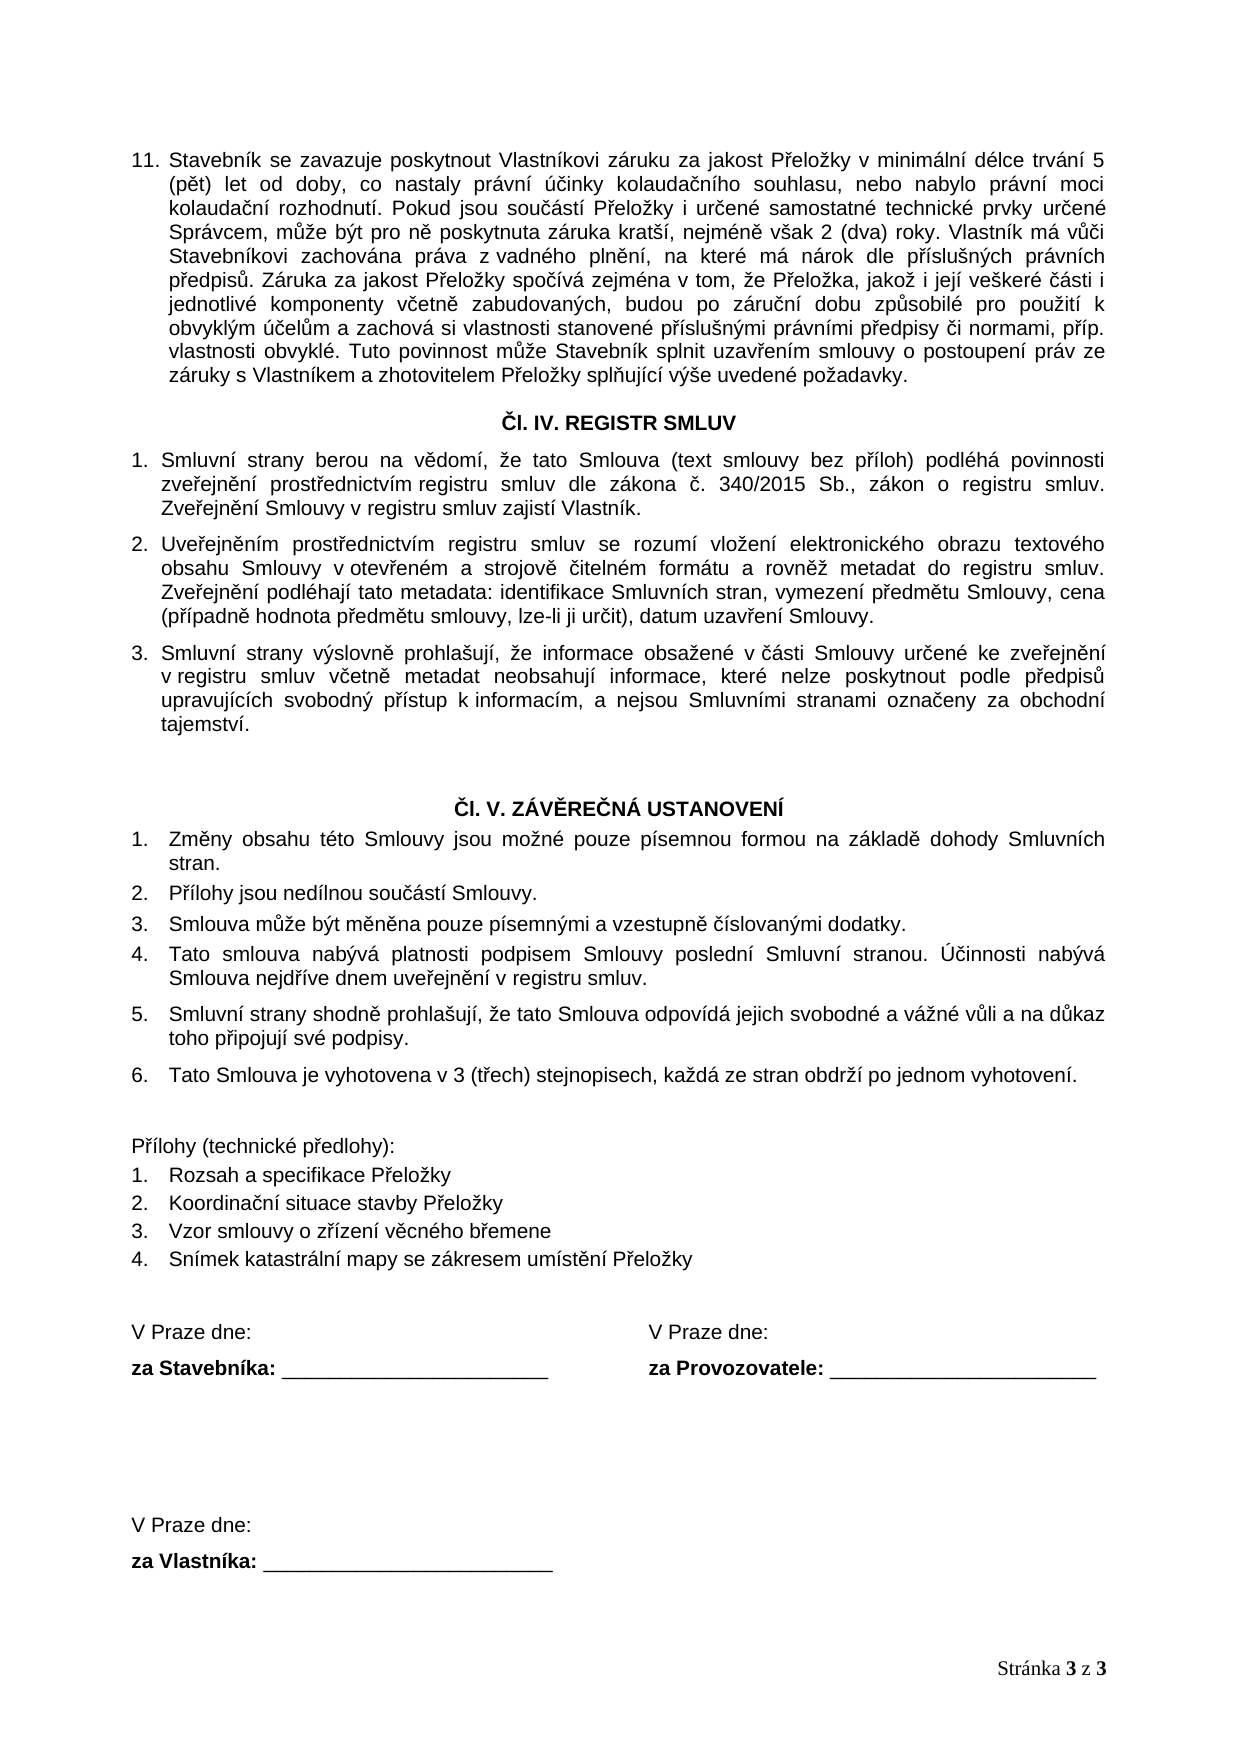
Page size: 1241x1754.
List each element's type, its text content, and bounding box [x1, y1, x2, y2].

list Smluvní strany shodně prohlašují, že tato Smlouva odpovídá jejich svobodné a vážné vůli a na důkaz toho připojují své podpisy. [131, 1002, 1106, 1050]
subtitle Uveřejněním prostřednictvím registru smluv se rozumí vložení elektronického obrazu textového obsahu Smlouvy v otevřeném a strojově čitelném formátu a rovněž metadat do registru smluv. Zveřejnění podléhají tato metadata: identifikace Smluvních stran, vymezení předmětu Smlouvy, cena (případně hodnota předmětu smlouvy, lze-li ji určit), datum uzavření Smlouvy. [131, 532, 1106, 628]
subtitle Smluvní strany výslovně prohlašují, že informace obsažené v části Smlouvy určené ke zveřejnění v registru smluv včetně metadat neobsahují informace, které nelze poskytnout podle předpisů upravujících svobodný přístup k informacím, a nejsou Smluvními stranami označeny za obchodní tajemství. [131, 640, 1106, 736]
text V Praze dne: V Praze dne: [131, 1320, 1106, 1344]
text za Stavebníka: _______________________ za Provozovatele: _______________________ [131, 1356, 1106, 1380]
list Smlouva může být měněna pouze písemnými a vzestupně číslovanými dodatky. [131, 911, 1106, 935]
list Snímek katastrální mapy se zákresem umístění Přeložky [131, 1247, 1106, 1271]
list Tato smlouva nabývá platnosti podpisem Smlouvy poslední Smluvní stranou. Účinnosti nabývá Smlouva nejdříve dnem uveřejnění v registru smluv. [131, 942, 1106, 989]
text Přílohy (technické předlohy): [131, 1134, 1106, 1158]
text V Praze dne: [131, 1513, 1106, 1537]
list Změny obsahu této Smlouvy jsou možné pouze písemnou formou na základě dohody Smluvních stran. [131, 827, 1106, 875]
list Tato Smlouva je vyhotovena v 3 (třech) stejnopisech, každá ze stran obdrží po jednom vyhotovení. [131, 1062, 1106, 1086]
list Rozsah a specifikace Přeložky [131, 1162, 1106, 1186]
list Stavebník se zavazuje poskytnout Vlastníkovi záruku za jakost Přeložky v minimální délce trvání 5 (pět) let od doby, co nastaly právní účinky kolaudačního souhlasu, nebo nabylo právní moci kolaudační rozhodnutí. Pokud jsou součástí Přeložky i určené samostatné technické prvky určené Správcem, může být pro ně poskytnuta záruka kratší, nejméně však 2 (dva) roky. Vlastník má vůči Stavebníkovi zachována práva z vadného plnění, na které má nárok dle příslušných právních předpisů. Záruka za jakost Přeložky spočívá zejména v tom, že Přeložka, jakož i její veškeré části i jednotlivé komponenty včetně zabudovaných, budou po záruční dobu způsobilé pro použití k obvyklým účelům a zachová si vlastnosti stanovené příslušnými právními předpisy či normami, příp. vlastnosti obvyklé. Tuto povinnost může Stavebník splnit uzavřením smlouvy o postoupení práv ze záruky s Vlastníkem a zhotovitelem Přeložky splňující výše uvedené požadavky. [131, 148, 1106, 387]
list Vzor smlouvy o zřízení věcného břemene [131, 1219, 1106, 1243]
list za Vlastníka: _________________________ [131, 1549, 1106, 1573]
subtitle Čl. IV. REGISTR SMLUV [131, 411, 1106, 435]
text Čl. V. ZÁVĚREČNÁ USTANOVENÍ [131, 797, 1106, 821]
list Přílohy jsou nedílnou součástí Smlouvy. [131, 881, 1106, 905]
list Koordinační situace stavby Přeložky [131, 1191, 1106, 1214]
subtitle Smluvní strany berou na vědomí, že tato Smlouva (text smlouvy bez příloh) podléhá povinnosti zveřejnění prostřednictvím registru smluv dle zákona č. 340/2015 Sb., zákon o registru smluv. Zveřejnění Smlouvy v registru smluv zajistí Vlastník. [131, 448, 1106, 519]
